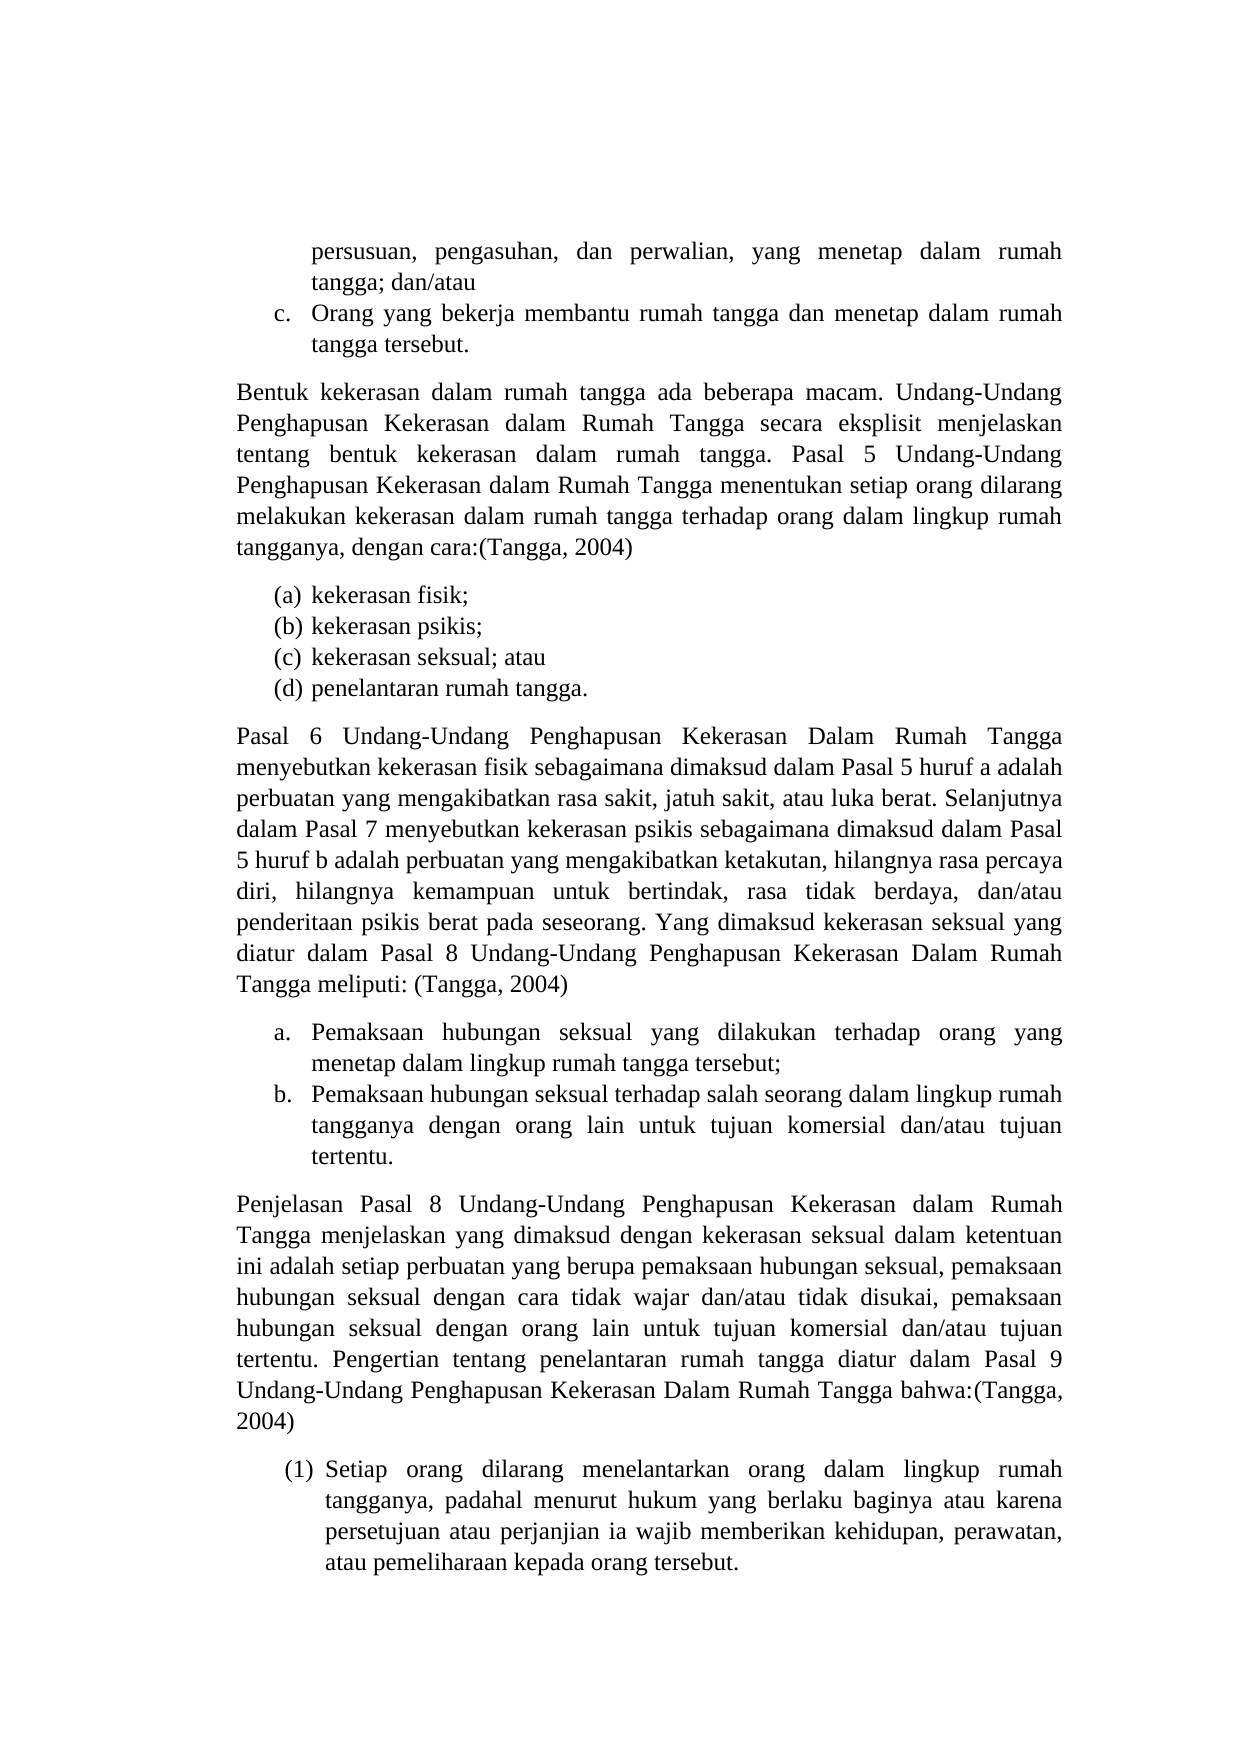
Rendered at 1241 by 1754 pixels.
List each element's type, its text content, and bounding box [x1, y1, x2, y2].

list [274, 236, 1063, 296]
text Pasal 6 Undang-Undang Penghapusan Kekerasan Dalam Rumah Tangga menyebutkan kekerasan fisik sebagaimana dimaksud dalam Pasal 5 huruf a adalah perbuatan yang mengakibatkan rasa sakit, jatuh sakit, atau luka berat. Selanjutnya dalam Pasal 7 menyebutkan kekerasan psikis sebagaimana dimaksud dalam Pasal 5 huruf b adalah perbuatan yang mengakibatkan ketakutan, hilangnya rasa percaya diri, hilangnya kemampuan untuk bertindak, rasa tidak berdaya, dan/atau penderitaan psikis berat pada seseorang. Yang dimaksud kekerasan seksual yang diatur dalam Pasal 8 Undang-Undang Penghapusan Kekerasan Dalam Rumah Tangga meliputi: (Tangga, 2004) [236, 721, 1063, 998]
list penelantaran rumah tangga. [274, 673, 1063, 702]
text Bentuk kekerasan dalam rumah tangga ada beberapa macam. Undang-Undang Penghapusan Kekerasan dalam Rumah Tangga secara eksplisit menjelaskan tentang bentuk kekerasan dalam rumah tangga. Pasal 5 Undang-Undang Penghapusan Kekerasan dalam Rumah Tangga menentukan setiap orang dilarang melakukan kekerasan dalam rumah tangga terhadap orang dalam lingkup rumah tangganya, dengan cara:(Tangga, 2004) [236, 377, 1063, 561]
list kekerasan fisik; [274, 580, 1063, 609]
list Setiap orang dilarang menelantarkan orang dalam lingkup rumah tangganya, padahal menurut hukum yang berlaku baginya atau karena persetujuan atau perjanjian ia wajib memberikan kehidupan, perawatan, atau pemeliharaan kepada orang tersebut. [284, 1454, 1063, 1576]
list Orang yang bekerja membantu rumah tangga dan menetap dalam rumah tangga tersebut. [274, 298, 1063, 358]
list kekerasan psikis; [274, 611, 1063, 640]
text Penjelasan Pasal 8 Undang-Undang Penghapusan Kekerasan dalam Rumah Tangga menjelaskan yang dimaksud dengan kekerasan seksual dalam ketentuan ini adalah setiap perbuatan yang berupa pemaksaan hubungan seksual, pemaksaan hubungan seksual dengan cara tidak wajar dan/atau tidak disukai, pemaksaan hubungan seksual dengan orang lain untuk tujuan komersial dan/atau tujuan tertentu. Pengertian tentang penelantaran rumah tangga diatur dalam Pasal 9 Undang-Undang Penghapusan Kekerasan Dalam Rumah Tangga bahwa:(Tangga, 2004) [236, 1189, 1063, 1435]
list Pemaksaan hubungan seksual terhadap salah seorang dalam lingkup rumah tangganya dengan orang lain untuk tujuan komersial dan/atau tujuan tertentu. [274, 1079, 1063, 1170]
list kekerasan seksual; atau [274, 642, 1063, 671]
list Pemaksaan hubungan seksual yang dilakukan terhadap orang yang menetap dalam lingkup rumah tangga tersebut; [274, 1017, 1063, 1077]
